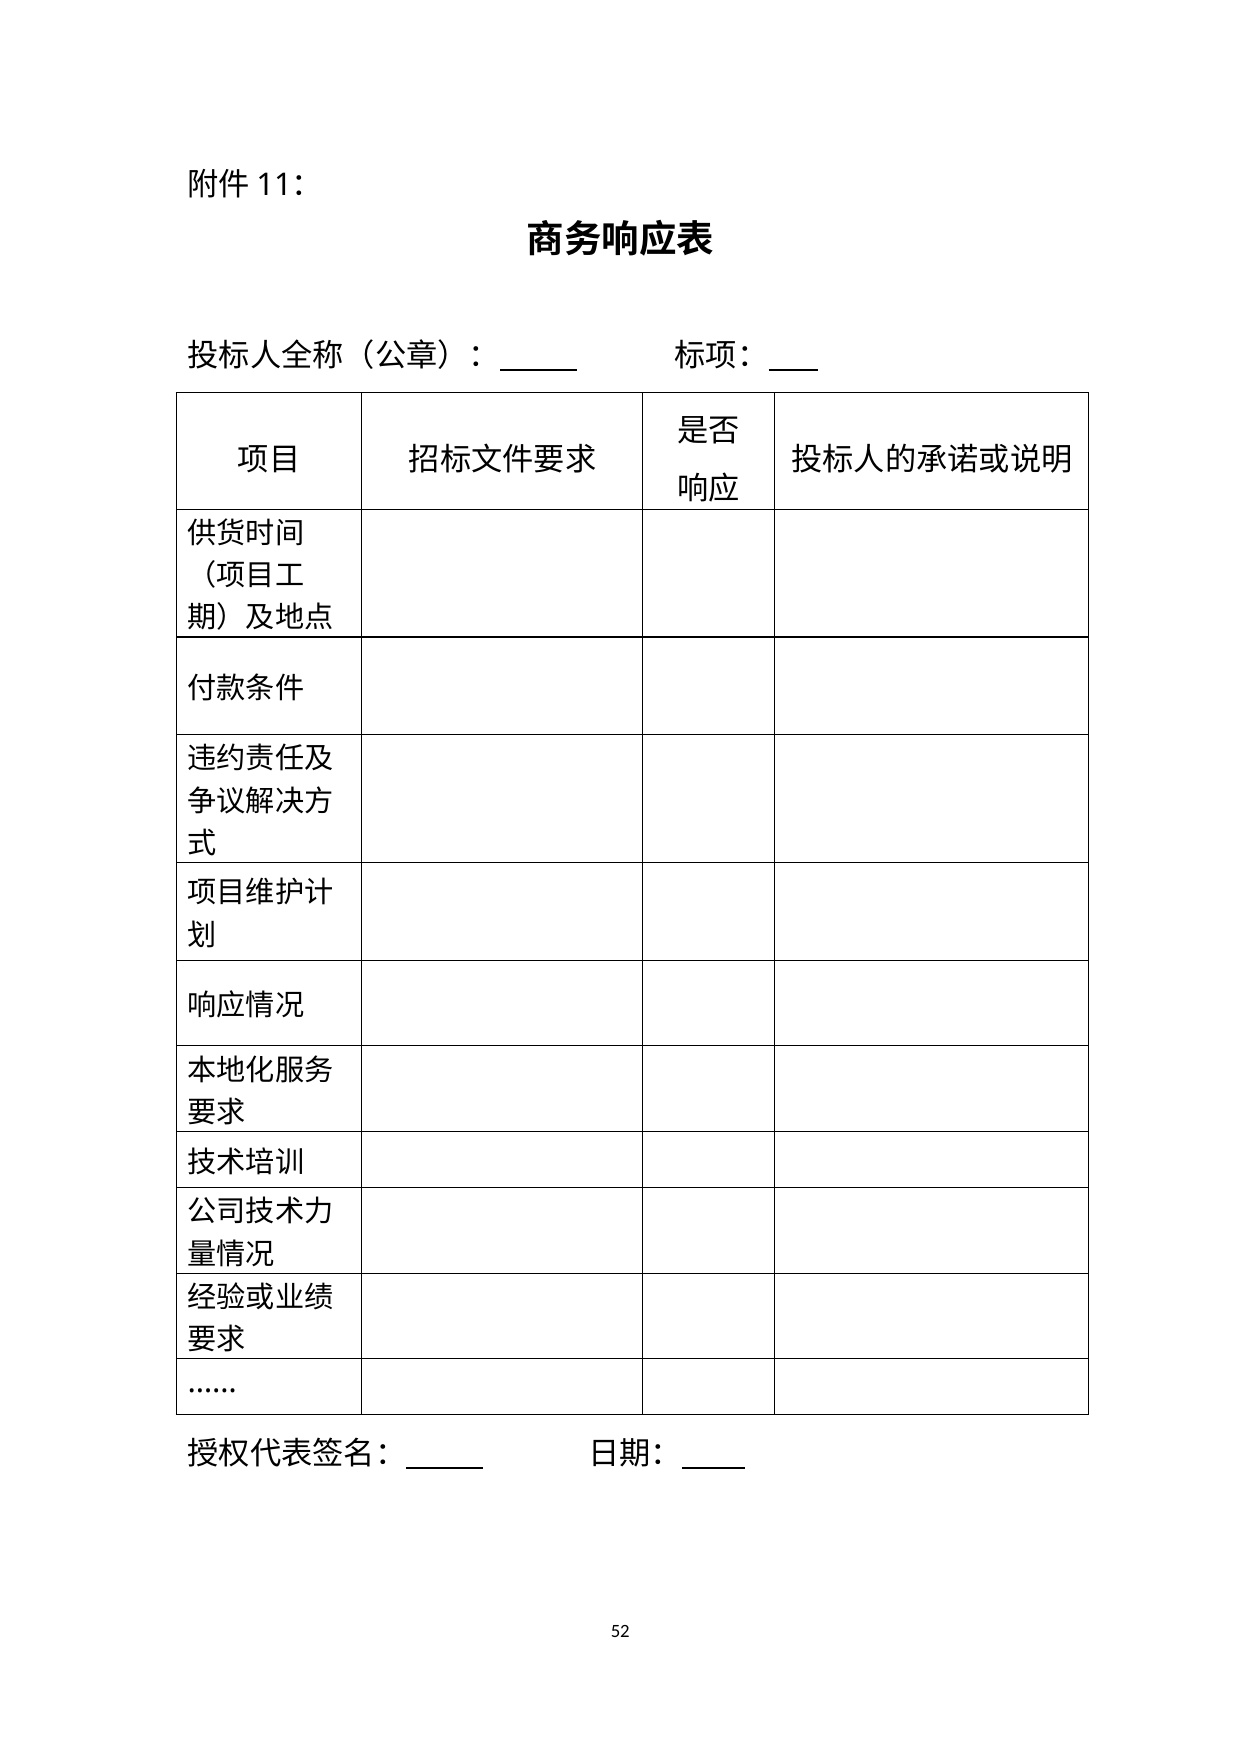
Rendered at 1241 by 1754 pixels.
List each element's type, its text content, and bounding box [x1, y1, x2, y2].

table_cell [362, 1132, 642, 1187]
text 投标人全称（公章）： 标项： [187, 330, 1053, 375]
table_cell 供货时间（项目工期）及地点 [177, 510, 361, 636]
table_cell [643, 1274, 774, 1358]
table_cell [643, 638, 774, 734]
table_cell 技术培训 [177, 1132, 361, 1187]
table_cell [775, 1188, 1088, 1272]
table_cell [775, 735, 1088, 862]
table_cell 项目维护计划 [177, 863, 361, 960]
table_cell [362, 1359, 642, 1414]
table_cell [643, 1132, 774, 1187]
table_cell [362, 1274, 642, 1358]
table_cell 违约责任及争议解决方式 [177, 735, 361, 862]
table_cell [775, 510, 1088, 636]
table_cell [775, 863, 1088, 960]
table_cell [362, 638, 642, 734]
table_header 项目 [177, 393, 361, 508]
table_cell [775, 1132, 1088, 1187]
table_cell [775, 1046, 1088, 1131]
table_cell 响应情况 [177, 961, 361, 1045]
table_cell [643, 510, 774, 636]
table_cell 公司技术力量情况 [177, 1188, 361, 1272]
table_cell 付款条件 [177, 638, 361, 734]
table_header 招标文件要求 [362, 393, 642, 508]
table_cell [362, 510, 642, 636]
table_cell [775, 638, 1088, 734]
table_cell [362, 1188, 642, 1272]
table_cell [643, 1359, 774, 1414]
table_cell [362, 961, 642, 1045]
table_cell [643, 735, 774, 862]
text 授权代表签名： 日期： [187, 1428, 1053, 1473]
table_cell [643, 961, 774, 1045]
table_header 投标人的承诺或说明 [775, 393, 1088, 508]
table_cell …… [177, 1359, 361, 1414]
table_cell [775, 1274, 1088, 1358]
table_cell [362, 1046, 642, 1131]
table_header 是否 响应 [643, 393, 774, 508]
text 附件11： [187, 159, 1053, 204]
table_cell [643, 863, 774, 960]
table_cell [775, 961, 1088, 1045]
table_cell 本地化服务要求 [177, 1046, 361, 1131]
table_cell [643, 1046, 774, 1131]
table_cell [775, 1359, 1088, 1414]
text 商务响应表 [187, 209, 1053, 264]
table_cell [362, 863, 642, 960]
table_cell [643, 1188, 774, 1272]
table_cell [362, 735, 642, 862]
table_cell 经验或业绩要求 [177, 1274, 361, 1358]
